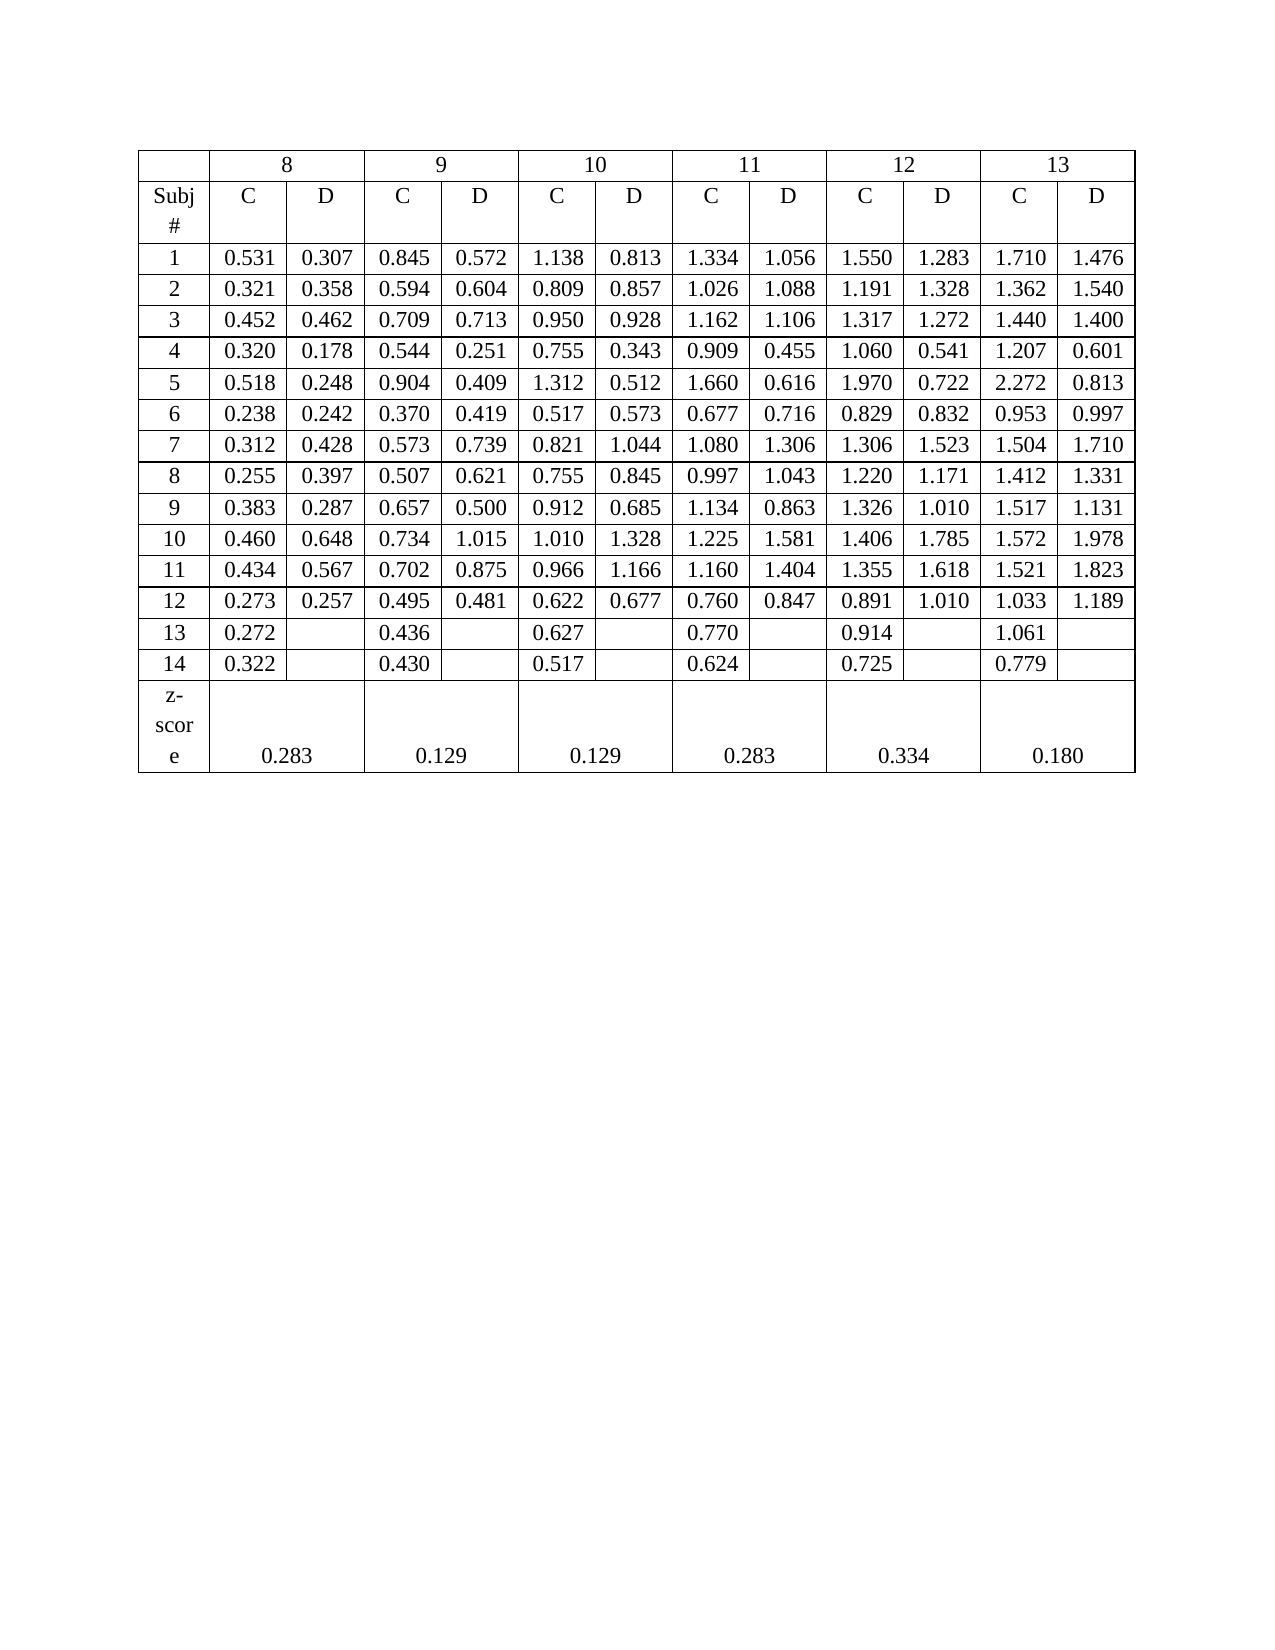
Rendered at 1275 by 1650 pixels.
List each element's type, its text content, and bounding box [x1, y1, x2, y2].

table_cell 0.657 [365, 494, 441, 524]
table_cell 1.207 [981, 338, 1057, 368]
table_cell 1.404 [750, 556, 826, 586]
table_cell 11 [139, 556, 209, 586]
table_cell 0.283 [210, 681, 364, 772]
table_cell [1058, 619, 1134, 649]
table_cell 1.331 [1058, 463, 1134, 493]
table_cell 0.847 [750, 588, 826, 618]
table_cell 0.845 [596, 463, 672, 493]
table_cell 0.622 [519, 588, 595, 618]
table_cell 1.138 [519, 244, 595, 274]
table_cell 0.462 [287, 306, 364, 336]
table_cell 1.572 [981, 525, 1057, 555]
table_cell 0.709 [365, 306, 441, 336]
table_cell 0.129 [519, 681, 672, 772]
table_cell Subj # [139, 182, 209, 243]
table_cell 12 [139, 588, 209, 618]
table_cell 1.220 [827, 463, 903, 493]
table_cell 0.129 [365, 681, 518, 772]
table_cell 1 [139, 244, 209, 274]
table_cell 1.406 [827, 525, 903, 555]
table_cell 0.428 [287, 431, 364, 461]
table_cell 1.504 [981, 431, 1057, 461]
table_cell 0.242 [287, 400, 364, 430]
table_cell 0.287 [287, 494, 364, 524]
table_header 9 [365, 151, 518, 181]
table_cell 0.507 [365, 463, 441, 493]
table_cell 6 [139, 400, 209, 430]
table_cell 0.238 [210, 400, 286, 430]
table_cell [596, 650, 672, 680]
table_cell 0.601 [1058, 338, 1134, 368]
table_cell 1.710 [1058, 431, 1134, 461]
table_cell 0.755 [519, 463, 595, 493]
table_cell 0.541 [904, 338, 980, 368]
table_cell 0.455 [750, 338, 826, 368]
table_cell 1.010 [904, 494, 980, 524]
table_cell 1.061 [981, 619, 1057, 649]
table_cell 1.134 [673, 494, 749, 524]
table_cell 1.328 [904, 275, 980, 305]
table_cell C [519, 182, 595, 243]
table_header 11 [673, 151, 826, 181]
table_cell 0.845 [365, 244, 441, 274]
table_cell 0.997 [673, 463, 749, 493]
table_cell 1.033 [981, 588, 1057, 618]
table_cell 0.573 [596, 400, 672, 430]
table_cell D [1058, 182, 1134, 243]
table_cell 1.523 [904, 431, 980, 461]
table_cell 1.010 [904, 588, 980, 618]
table_cell 1.088 [750, 275, 826, 305]
table_cell 4 [139, 338, 209, 368]
table_cell 0.713 [442, 306, 518, 336]
table_cell 0.334 [827, 681, 980, 772]
table_cell 0.770 [673, 619, 749, 649]
table_cell 1.710 [981, 244, 1057, 274]
table_cell C [981, 182, 1057, 243]
table_cell 14 [139, 650, 209, 680]
table_cell 0.616 [750, 369, 826, 399]
table_cell 0.481 [442, 588, 518, 618]
table_cell D [442, 182, 518, 243]
table_cell 0.891 [827, 588, 903, 618]
table_cell 1.362 [981, 275, 1057, 305]
table_cell 0.434 [210, 556, 286, 586]
table_cell 1.328 [596, 525, 672, 555]
table_cell 0.343 [596, 338, 672, 368]
table_cell 0.832 [904, 400, 980, 430]
table_cell 0.517 [519, 400, 595, 430]
table_cell 1.312 [519, 369, 595, 399]
table_cell 0.739 [442, 431, 518, 461]
table_cell 0.409 [442, 369, 518, 399]
table_cell 1.476 [1058, 244, 1134, 274]
table_cell 0.928 [596, 306, 672, 336]
table_cell 0.966 [519, 556, 595, 586]
table_cell 0.953 [981, 400, 1057, 430]
table_cell C [210, 182, 286, 243]
table_cell 1.026 [673, 275, 749, 305]
table_cell 5 [139, 369, 209, 399]
table_cell 0.572 [442, 244, 518, 274]
table_cell 1.355 [827, 556, 903, 586]
table_cell 0.813 [1058, 369, 1134, 399]
table_header 10 [519, 151, 672, 181]
table_cell 1.225 [673, 525, 749, 555]
table_cell 0.863 [750, 494, 826, 524]
table_cell 0.358 [287, 275, 364, 305]
table_cell 0.517 [519, 650, 595, 680]
table_cell 0.178 [287, 338, 364, 368]
table_cell 0.518 [210, 369, 286, 399]
table_cell 1.517 [981, 494, 1057, 524]
table_cell 1.162 [673, 306, 749, 336]
table_cell C [365, 182, 441, 243]
table_cell 0.500 [442, 494, 518, 524]
table_cell 0.821 [519, 431, 595, 461]
table_cell 0.180 [981, 681, 1134, 772]
table_cell 0.813 [596, 244, 672, 274]
table_cell 0.912 [519, 494, 595, 524]
table_cell 2.272 [981, 369, 1057, 399]
table_cell 0.397 [287, 463, 364, 493]
table_cell 9 [139, 494, 209, 524]
table_header 8 [210, 151, 364, 181]
table_cell 0.648 [287, 525, 364, 555]
table_cell 0.779 [981, 650, 1057, 680]
table_cell 0.312 [210, 431, 286, 461]
table_cell 0.251 [442, 338, 518, 368]
table_cell 1.131 [1058, 494, 1134, 524]
table_cell 1.785 [904, 525, 980, 555]
table_cell 1.326 [827, 494, 903, 524]
table_cell [1058, 650, 1134, 680]
table_cell 0.677 [596, 588, 672, 618]
table_cell 0.512 [596, 369, 672, 399]
table_cell D [750, 182, 826, 243]
table_cell 1.191 [827, 275, 903, 305]
table_cell 1.317 [827, 306, 903, 336]
table_cell D [596, 182, 672, 243]
table_cell 1.306 [750, 431, 826, 461]
table_cell [442, 650, 518, 680]
table_cell 1.540 [1058, 275, 1134, 305]
table_cell 0.702 [365, 556, 441, 586]
table_cell 0.950 [519, 306, 595, 336]
table_cell D [287, 182, 364, 243]
table_cell z-score [139, 681, 209, 772]
table_cell 1.160 [673, 556, 749, 586]
table_cell 1.618 [904, 556, 980, 586]
table_cell 1.970 [827, 369, 903, 399]
table_cell 0.725 [827, 650, 903, 680]
table_cell 0.273 [210, 588, 286, 618]
table_cell 0.370 [365, 400, 441, 430]
table_cell 8 [139, 463, 209, 493]
table_cell 1.272 [904, 306, 980, 336]
table_header 12 [827, 151, 980, 181]
table_cell 0.677 [673, 400, 749, 430]
table_cell 2 [139, 275, 209, 305]
table_cell 1.060 [827, 338, 903, 368]
table_cell 0.875 [442, 556, 518, 586]
table_cell 0.531 [210, 244, 286, 274]
table_cell 1.440 [981, 306, 1057, 336]
table_cell 0.320 [210, 338, 286, 368]
table_cell 1.171 [904, 463, 980, 493]
table_cell 0.255 [210, 463, 286, 493]
table_cell 0.248 [287, 369, 364, 399]
table_header [139, 151, 209, 181]
table_header 13 [981, 151, 1134, 181]
table_cell 0.322 [210, 650, 286, 680]
table_cell 0.307 [287, 244, 364, 274]
table_cell D [904, 182, 980, 243]
table_cell 0.321 [210, 275, 286, 305]
table_cell 1.189 [1058, 588, 1134, 618]
table_cell 0.716 [750, 400, 826, 430]
table_cell 0.624 [673, 650, 749, 680]
table_cell 0.436 [365, 619, 441, 649]
table_cell 0.383 [210, 494, 286, 524]
table_cell 3 [139, 306, 209, 336]
table_cell [287, 650, 364, 680]
table_cell 1.044 [596, 431, 672, 461]
table_cell 10 [139, 525, 209, 555]
table_cell 0.685 [596, 494, 672, 524]
table_cell 1.660 [673, 369, 749, 399]
table_cell 0.809 [519, 275, 595, 305]
table_cell 1.043 [750, 463, 826, 493]
table_cell 0.760 [673, 588, 749, 618]
table_cell 0.734 [365, 525, 441, 555]
table_cell 0.495 [365, 588, 441, 618]
table_cell C [673, 182, 749, 243]
table_cell 1.015 [442, 525, 518, 555]
table_cell [750, 619, 826, 649]
table_cell [904, 650, 980, 680]
table_cell 0.829 [827, 400, 903, 430]
table_cell 0.452 [210, 306, 286, 336]
table_cell 0.621 [442, 463, 518, 493]
table_cell 0.604 [442, 275, 518, 305]
table_cell 0.419 [442, 400, 518, 430]
table_cell 0.544 [365, 338, 441, 368]
table_cell C [827, 182, 903, 243]
table_cell 1.010 [519, 525, 595, 555]
table_cell 0.272 [210, 619, 286, 649]
table_cell 0.594 [365, 275, 441, 305]
table_cell 1.581 [750, 525, 826, 555]
table_cell 1.521 [981, 556, 1057, 586]
table_cell 0.914 [827, 619, 903, 649]
table_cell [904, 619, 980, 649]
table_cell 1.412 [981, 463, 1057, 493]
table_cell 0.460 [210, 525, 286, 555]
table_cell 0.627 [519, 619, 595, 649]
table_cell 13 [139, 619, 209, 649]
table_cell 1.550 [827, 244, 903, 274]
table_cell 1.080 [673, 431, 749, 461]
table_cell 0.722 [904, 369, 980, 399]
table_cell 0.857 [596, 275, 672, 305]
table_cell [750, 650, 826, 680]
table_cell 0.997 [1058, 400, 1134, 430]
table_cell 0.904 [365, 369, 441, 399]
table_cell 1.978 [1058, 525, 1134, 555]
table_cell [442, 619, 518, 649]
table_cell 0.573 [365, 431, 441, 461]
table_cell 0.283 [673, 681, 826, 772]
table_cell 0.430 [365, 650, 441, 680]
table_cell 0.257 [287, 588, 364, 618]
table_cell 1.334 [673, 244, 749, 274]
table_cell 1.106 [750, 306, 826, 336]
table_cell 7 [139, 431, 209, 461]
table_cell 1.306 [827, 431, 903, 461]
table_cell 0.755 [519, 338, 595, 368]
table_cell [596, 619, 672, 649]
table_cell 1.823 [1058, 556, 1134, 586]
table_cell 1.166 [596, 556, 672, 586]
table_cell [287, 619, 364, 649]
table_cell 1.283 [904, 244, 980, 274]
table_cell 1.056 [750, 244, 826, 274]
table_cell 0.909 [673, 338, 749, 368]
table_cell 0.567 [287, 556, 364, 586]
table_cell 1.400 [1058, 306, 1134, 336]
